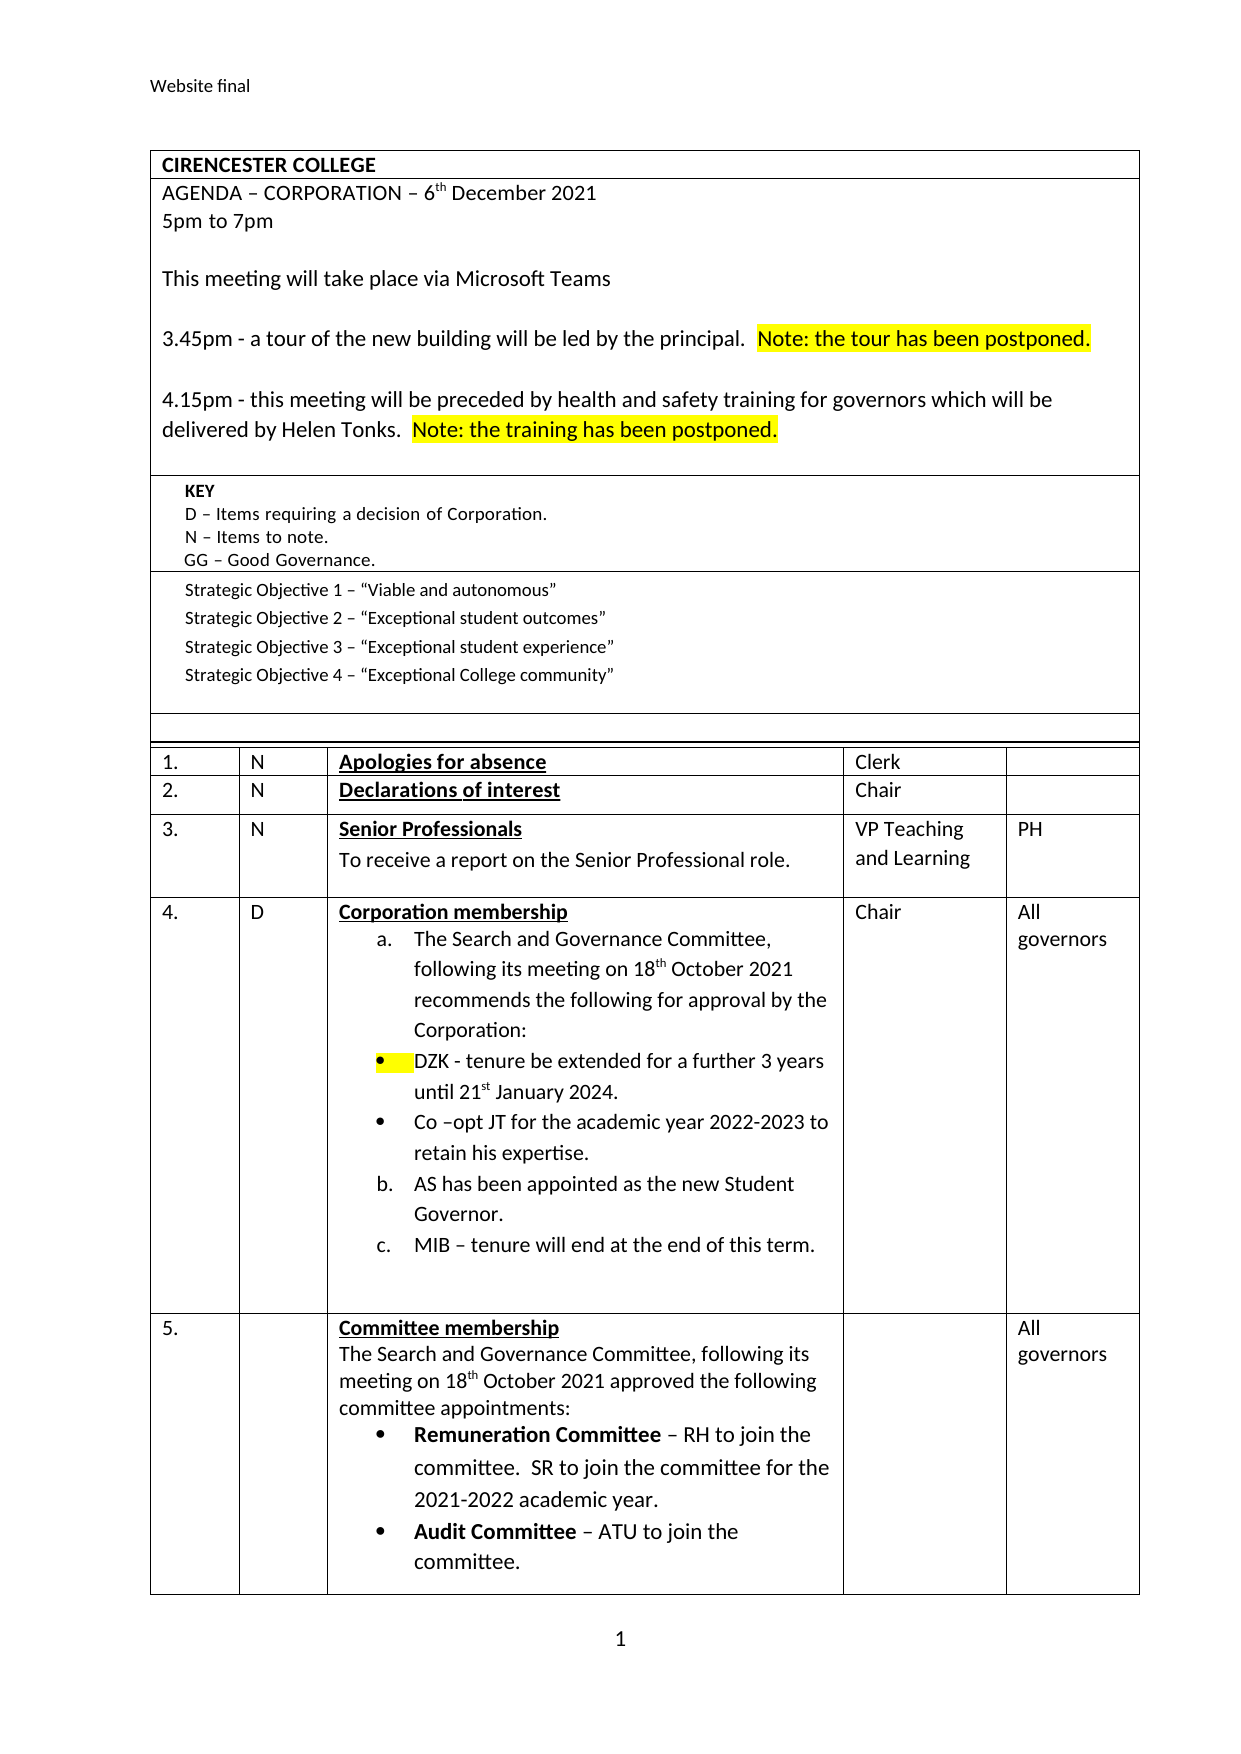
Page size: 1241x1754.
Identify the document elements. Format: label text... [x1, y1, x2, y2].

table_cell Clerk [844, 748, 1006, 775]
table_cell PH [1007, 815, 1139, 897]
table_cell [844, 1314, 1006, 1594]
table_cell N [240, 776, 327, 814]
table_cell Senior Professionals To receive a report on the Senior Professional role. [328, 815, 843, 897]
table_cell Corporation membership The Search and Governance Committee, following its meeting on 18th October 2021 recommends the following for approval by the Corporation: DZK - tenure be extended for a further 3 years until 21st January 2024. Co –opt JT for the academic year 2022-2023 to retain his expertise. AS has been appointed as the new Student Governor. MIB – tenure will end at the end of this term. [328, 898, 843, 1313]
table_cell [1007, 776, 1139, 814]
table_cell All governors [1007, 1314, 1139, 1594]
table_cell 4. [151, 898, 239, 1313]
table_cell [240, 1314, 327, 1594]
table_cell KEY D – Items requiring a decision of Corporation. N – Items to note. GG – Good Governance. [151, 476, 1139, 571]
table_cell [151, 714, 1139, 741]
table_cell Strategic Objective 1 – “Viable and autonomous” Strategic Objective 2 – “Exceptional student outcomes” Strategic Objective 3 – “Exceptional student experience” Strategic Objective 4 – “Exceptional College community” [151, 572, 1139, 712]
table_cell 2. [151, 776, 239, 814]
table_cell AGENDA – CORPORATION – 6th December 2021 5pm to 7pm This meeting will take place via Microsoft Teams 3.45pm - a tour of the new building will be led by the principal. Note: the tour has been postponed. 4.15pm - this meeting will be preceded by health and safety training for governors which will be delivered by Helen Tonks. Note: the training has been postponed. [151, 179, 1139, 475]
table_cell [328, 1314, 843, 1594]
table_cell 5. [151, 1314, 239, 1594]
table_cell Apologies for absence [328, 748, 843, 775]
table_cell Declarations of interest [328, 776, 843, 814]
table_header CIRENCESTER COLLEGE [151, 151, 1139, 178]
table_cell N [240, 748, 327, 775]
table_cell 1. [151, 748, 239, 775]
table_cell 3. [151, 815, 239, 897]
table_cell Chair [844, 898, 1006, 1313]
table_cell N [240, 815, 327, 897]
table_cell [1007, 748, 1139, 775]
table_cell All governors [1007, 898, 1139, 1313]
table_cell VP Teaching and Learning [844, 815, 1006, 897]
table_cell D [240, 898, 327, 1313]
table_cell Chair [844, 776, 1006, 814]
table_cell [151, 743, 1139, 747]
